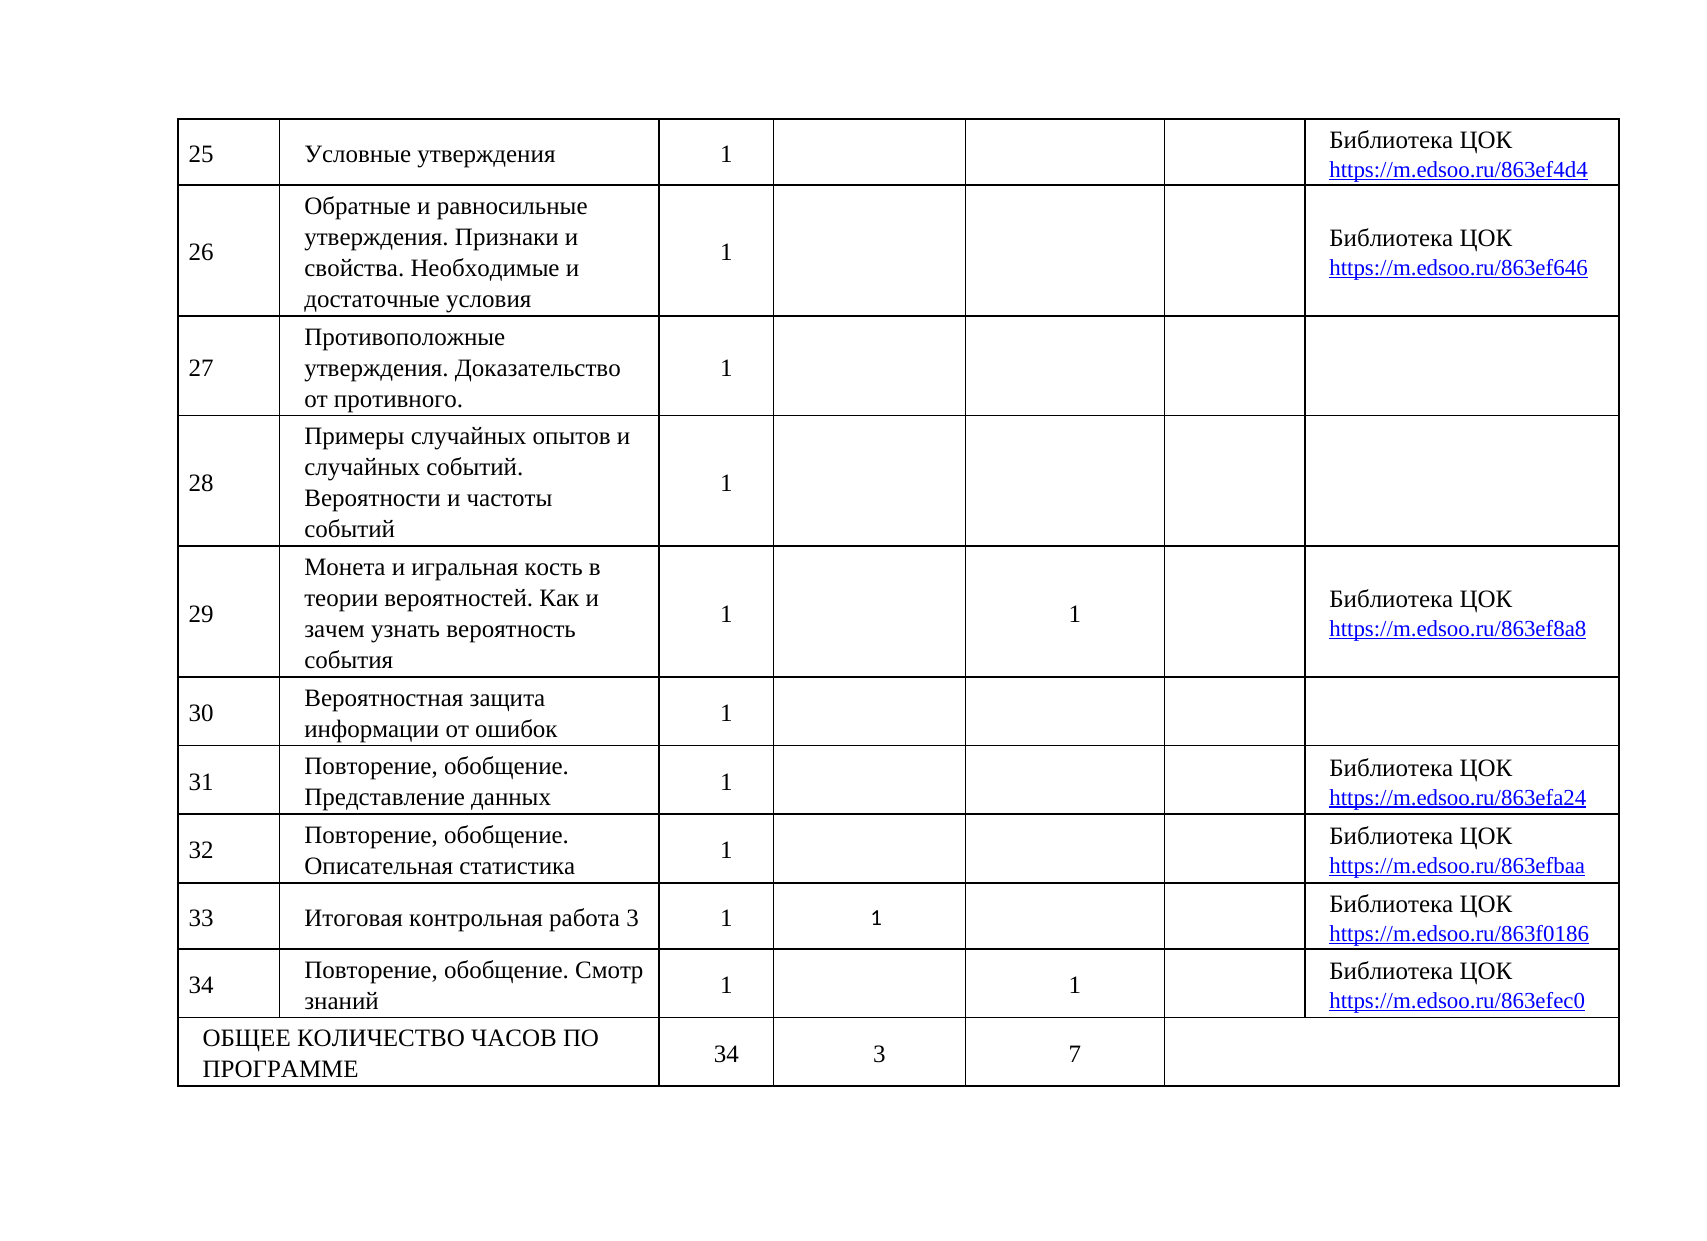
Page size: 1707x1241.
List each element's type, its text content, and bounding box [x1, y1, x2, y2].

table_cell [774, 950, 965, 1017]
table_cell [1306, 416, 1618, 545]
table_cell [774, 746, 965, 813]
table_cell 1 [660, 884, 773, 948]
table_cell [774, 547, 965, 676]
table_cell [1165, 678, 1304, 745]
table_cell 34 [660, 1018, 773, 1085]
table_cell [774, 186, 965, 315]
table_cell 31 [179, 746, 279, 813]
table_cell 29 [179, 547, 279, 676]
table_cell [966, 678, 1164, 745]
table_cell [1165, 815, 1304, 882]
table_cell Повторение, обобщение. Смотр знаний [280, 950, 658, 1017]
table_cell 34 [179, 950, 279, 1017]
table_cell [966, 884, 1164, 948]
table_cell [1165, 120, 1304, 184]
table_cell [1165, 416, 1304, 545]
table_cell [1165, 186, 1304, 315]
table_cell Повторение, обобщение. Представление данных [280, 746, 658, 813]
table_cell Библиотека ЦОК https://m.edsoo.ru/863ef8a8 [1306, 547, 1618, 676]
table_cell Повторение, обобщение. Описательная статистика [280, 815, 658, 882]
table_cell 32 [179, 815, 279, 882]
table_cell [1306, 317, 1618, 414]
table_cell Противоположные утверждения. Доказательство от противного. [280, 317, 658, 414]
table_cell 26 [179, 186, 279, 315]
table_cell [774, 317, 965, 414]
table_cell Библиотека ЦОК https://m.edsoo.ru/863ef646 [1306, 186, 1618, 315]
table_cell 1 [774, 884, 965, 948]
table_cell [966, 186, 1164, 315]
table_cell [1165, 884, 1304, 948]
table_cell [1165, 547, 1304, 676]
table_cell 1 [660, 678, 773, 745]
table_cell [774, 416, 965, 545]
table_cell 1 [660, 186, 773, 315]
table_cell [774, 120, 965, 184]
table_cell 27 [179, 317, 279, 414]
table_cell [774, 815, 965, 882]
table_cell Библиотека ЦОК https://m.edsoo.ru/863efa24 [1306, 746, 1618, 813]
table_cell Обратные и равносильные утверждения. Признаки и свойства. Необходимые и достаточные условия [280, 186, 658, 315]
table_cell [966, 416, 1164, 545]
table_cell [1165, 317, 1304, 414]
table_cell 25 [179, 120, 279, 184]
table_cell Библиотека ЦОК https://m.edsoo.ru/863ef4d4 [1306, 120, 1618, 184]
table_cell 33 [179, 884, 279, 948]
table_cell Вероятностная защита информации от ошибок [280, 678, 658, 745]
table_cell 30 [179, 678, 279, 745]
table_cell 7 [966, 1018, 1164, 1085]
table_cell 1 [660, 317, 773, 414]
table_cell 1 [966, 950, 1164, 1017]
table_cell 1 [660, 120, 773, 184]
table_cell [966, 746, 1164, 813]
table_cell Библиотека ЦОК https://m.edsoo.ru/863f0186 [1306, 884, 1618, 948]
table_cell 1 [660, 547, 773, 676]
table_cell [1165, 1018, 1618, 1085]
table_cell [966, 815, 1164, 882]
table_cell Библиотека ЦОК https://m.edsoo.ru/863efbaa [1306, 815, 1618, 882]
table_cell 1 [660, 815, 773, 882]
table_cell Примеры случайных опытов и случайных событий. Вероятности и частоты событий [280, 416, 658, 545]
table_cell 28 [179, 416, 279, 545]
table_cell Монета и игральная кость в теории вероятностей. Как и зачем узнать вероятность события [280, 547, 658, 676]
table_cell [966, 317, 1164, 414]
table_cell [774, 678, 965, 745]
table_cell [966, 120, 1164, 184]
table_cell 1 [660, 746, 773, 813]
table_cell ОБЩЕЕ КОЛИЧЕСТВО ЧАСОВ ПО ПРОГРАММЕ [179, 1018, 658, 1085]
table_cell 1 [660, 416, 773, 545]
table_cell Итоговая контрольная работа 3 [280, 884, 658, 948]
table_cell Условные утверждения [280, 120, 658, 184]
table_cell 1 [660, 950, 773, 1017]
table_cell [1165, 746, 1304, 813]
table_cell [1165, 950, 1304, 1017]
table_cell 3 [774, 1018, 965, 1085]
table_cell [1306, 678, 1618, 745]
table_cell Библиотека ЦОК https://m.edsoo.ru/863efec0 [1306, 950, 1618, 1017]
table_cell 1 [966, 547, 1164, 676]
